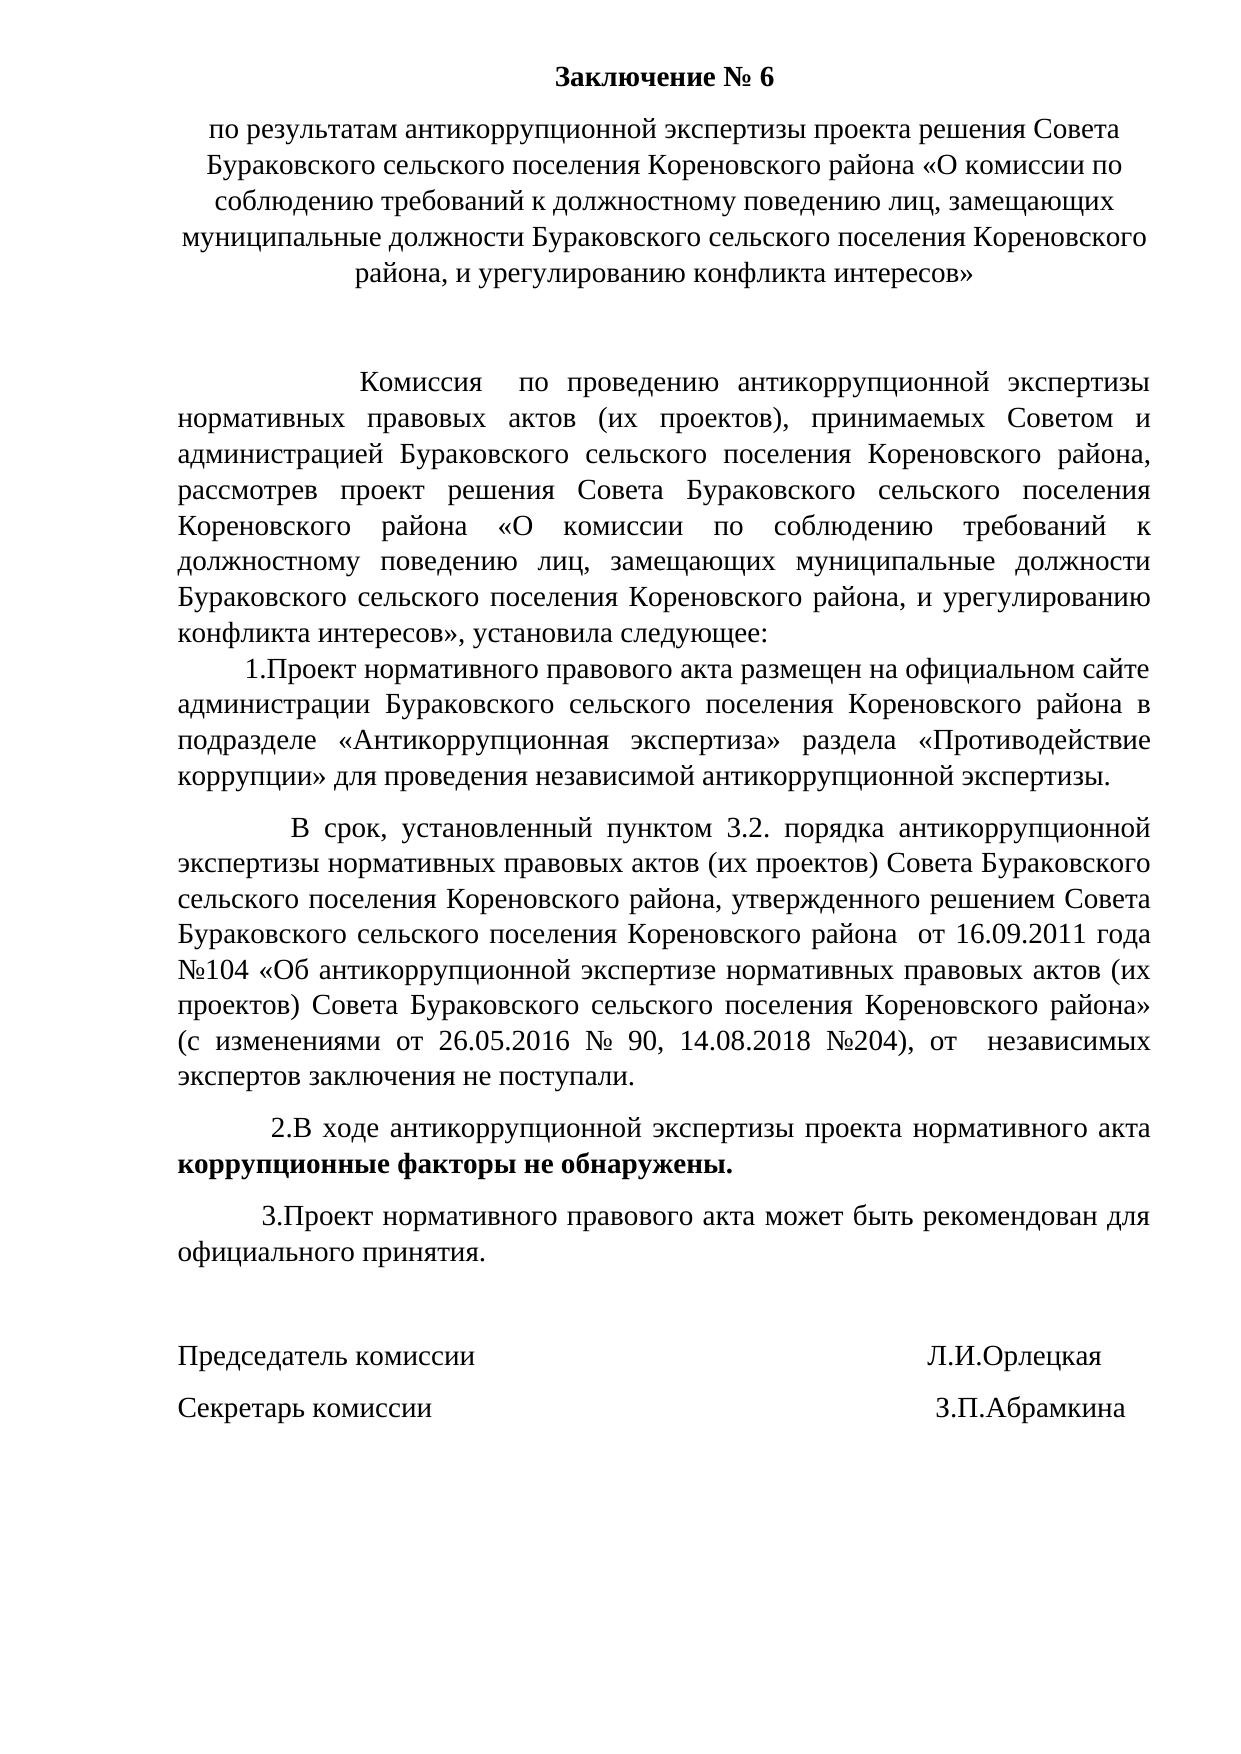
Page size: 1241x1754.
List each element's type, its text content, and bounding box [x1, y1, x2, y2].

text В срок, установленный пунктом 3.2. порядка антикоррупционной экспертизы нормативных правовых актов (их проектов) Совета Бураковского сельского поселения Кореновского района, утвержденного решением Совета Бураковского сельского поселения Кореновского района от 16.09.2011 года №104 «Об антикоррупционной экспертизе нормативных правовых актов (их проектов) Совета Бураковского сельского поселения Кореновского района» (с изменениями от 26.05.2016 № 90, 14.08.2018 №204), от независимых экспертов заключения не поступали. [177, 810, 1152, 988]
text 1.Проект нормативного правового акта размещен на официальном сайте администрации Бураковского сельского поселения Кореновского района в подразделе «Антикоррупционная экспертиза» раздела «Противодействие коррупции» для проведения независимой антикоррупционной экспертизы. [177, 651, 1152, 791]
text по результатам антикоррупционной экспертизы проекта решения Совета Бураковского сельского поселения Кореновского района «О комиссии по соблюдению требований к должностному поведению лиц, замещающих муниципальные должности Бураковского сельского поселения Кореновского района, и урегулированию конфликта интересов» [177, 111, 1152, 288]
text Председатель комиссии Л.И.Орлецкая [177, 1338, 1152, 1372]
text Секретарь комиссии З.П.Абрамкина [177, 1390, 1152, 1424]
text 2.В ходе антикоррупционной экспертизы проекта нормативного акта коррупционные факторы не обнаружены. [177, 1111, 1152, 1180]
text 3.Проект нормативного правового акта может быть рекомендован для официального принятия. [177, 1198, 1152, 1267]
text В срок, установленный пунктом 3.2. порядка антикоррупционной экспертизы нормативных правовых актов (их проектов) Совета Бураковского сельского поселения Кореновского района, утвержденного решением Совета Бураковского сельского поселения Кореновского района от 16.09.2011 года №104 «Об антикоррупционной экспертизе нормативных правовых актов (их проектов) Совета Бураковского сельского поселения Кореновского района» (с изменениями от 26.05.2016 № 90, 14.08.2018 №204), от независимых экспертов заключения не поступали. [177, 1021, 1152, 1092]
text Заключение № 6 [177, 59, 1152, 93]
text Комиссия по проведению антикоррупционной экспертизы нормативных правовых актов (их проектов), принимаемых Советом и администрацией Бураковского сельского поселения Кореновского района, рассмотрев проект решения Совета Бураковского сельского поселения Кореновского района «О комиссии по соблюдению требований к должностному поведению лиц, замещающих муниципальные должности Бураковского сельского поселения Кореновского района, и урегулированию конфликта интересов», установила следующее: [177, 364, 1152, 649]
